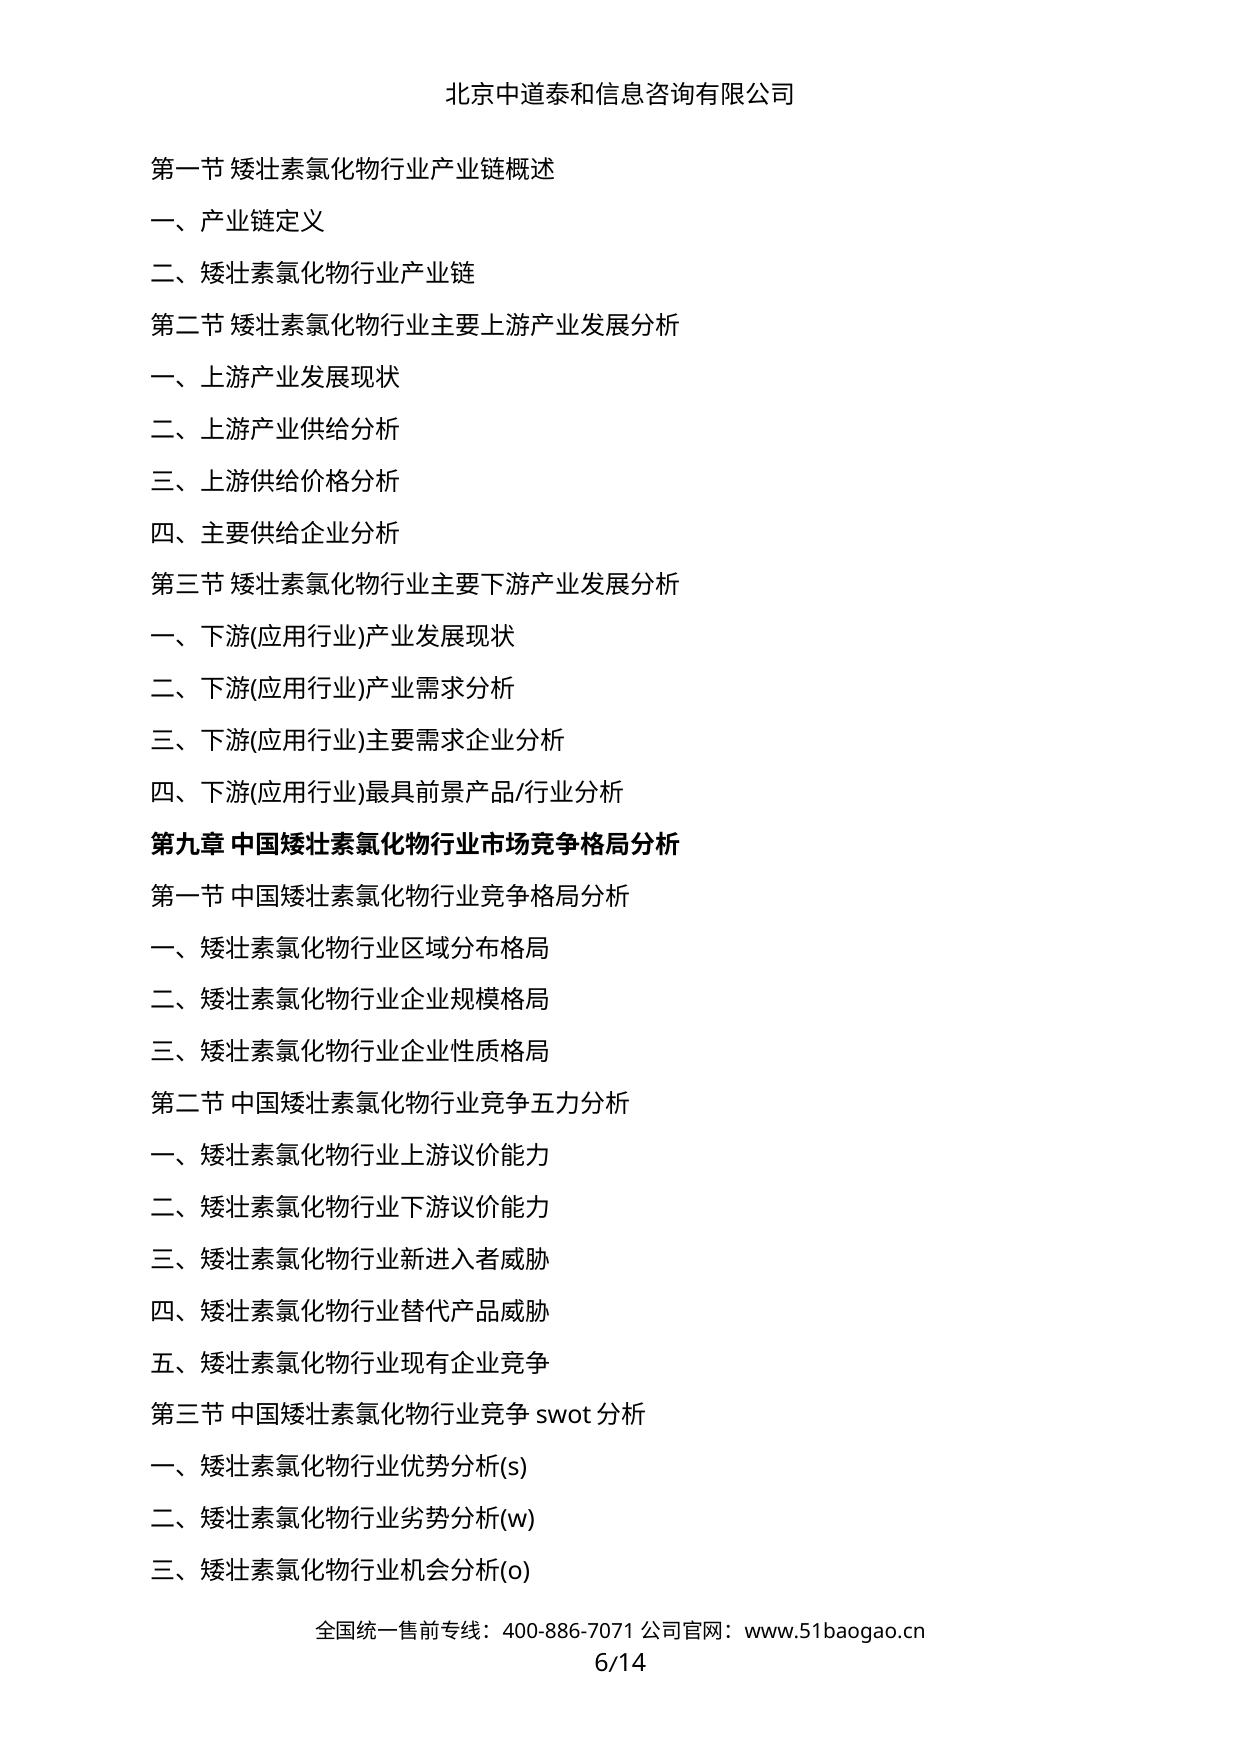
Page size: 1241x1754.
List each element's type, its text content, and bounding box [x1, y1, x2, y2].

text 三、下游(应用行业)主要需求企业分析 [150, 721, 1090, 757]
text 一、下游(应用行业)产业发展现状 [150, 617, 1090, 653]
text 三、矮壮素氯化物行业新进入者威胁 [150, 1239, 1090, 1276]
text 四、矮壮素氯化物行业替代产品威胁 [150, 1291, 1090, 1327]
text 四、主要供给企业分析 [150, 513, 1090, 549]
text 一、产业链定义 [150, 202, 1090, 238]
text 第三节 中国矮壮素氯化物行业竞争swot分析 [150, 1395, 1090, 1431]
text 三、上游供给价格分析 [150, 461, 1090, 497]
text 二、矮壮素氯化物行业劣势分析(w) [150, 1499, 1090, 1535]
text 第二节 中国矮壮素氯化物行业竞争五力分析 [150, 1084, 1090, 1120]
text 三、矮壮素氯化物行业企业性质格局 [150, 1032, 1090, 1068]
text 第二节 矮壮素氯化物行业主要上游产业发展分析 [150, 306, 1090, 342]
text 二、矮壮素氯化物行业产业链 [150, 254, 1090, 290]
text 第三节 矮壮素氯化物行业主要下游产业发展分析 [150, 565, 1090, 601]
text 一、矮壮素氯化物行业上游议价能力 [150, 1136, 1090, 1172]
text 第一节 矮壮素氯化物行业产业链概述 [150, 150, 1090, 186]
text 一、矮壮素氯化物行业区域分布格局 [150, 928, 1090, 964]
text 二、矮壮素氯化物行业下游议价能力 [150, 1187, 1090, 1224]
text 五、矮壮素氯化物行业现有企业竞争 [150, 1343, 1090, 1379]
text 一、矮壮素氯化物行业优势分析(s) [150, 1447, 1090, 1483]
text 二、上游产业供给分析 [150, 409, 1090, 446]
text 二、矮壮素氯化物行业企业规模格局 [150, 980, 1090, 1016]
text 三、矮壮素氯化物行业机会分析(o) [150, 1551, 1090, 1587]
text 一、上游产业发展现状 [150, 357, 1090, 394]
text 第九章 中国矮壮素氯化物行业市场竞争格局分析 [150, 824, 1090, 861]
text 第一节 中国矮壮素氯化物行业竞争格局分析 [150, 876, 1090, 912]
text 二、下游(应用行业)产业需求分析 [150, 669, 1090, 705]
text 四、下游(应用行业)最具前景产品/行业分析 [150, 772, 1090, 809]
